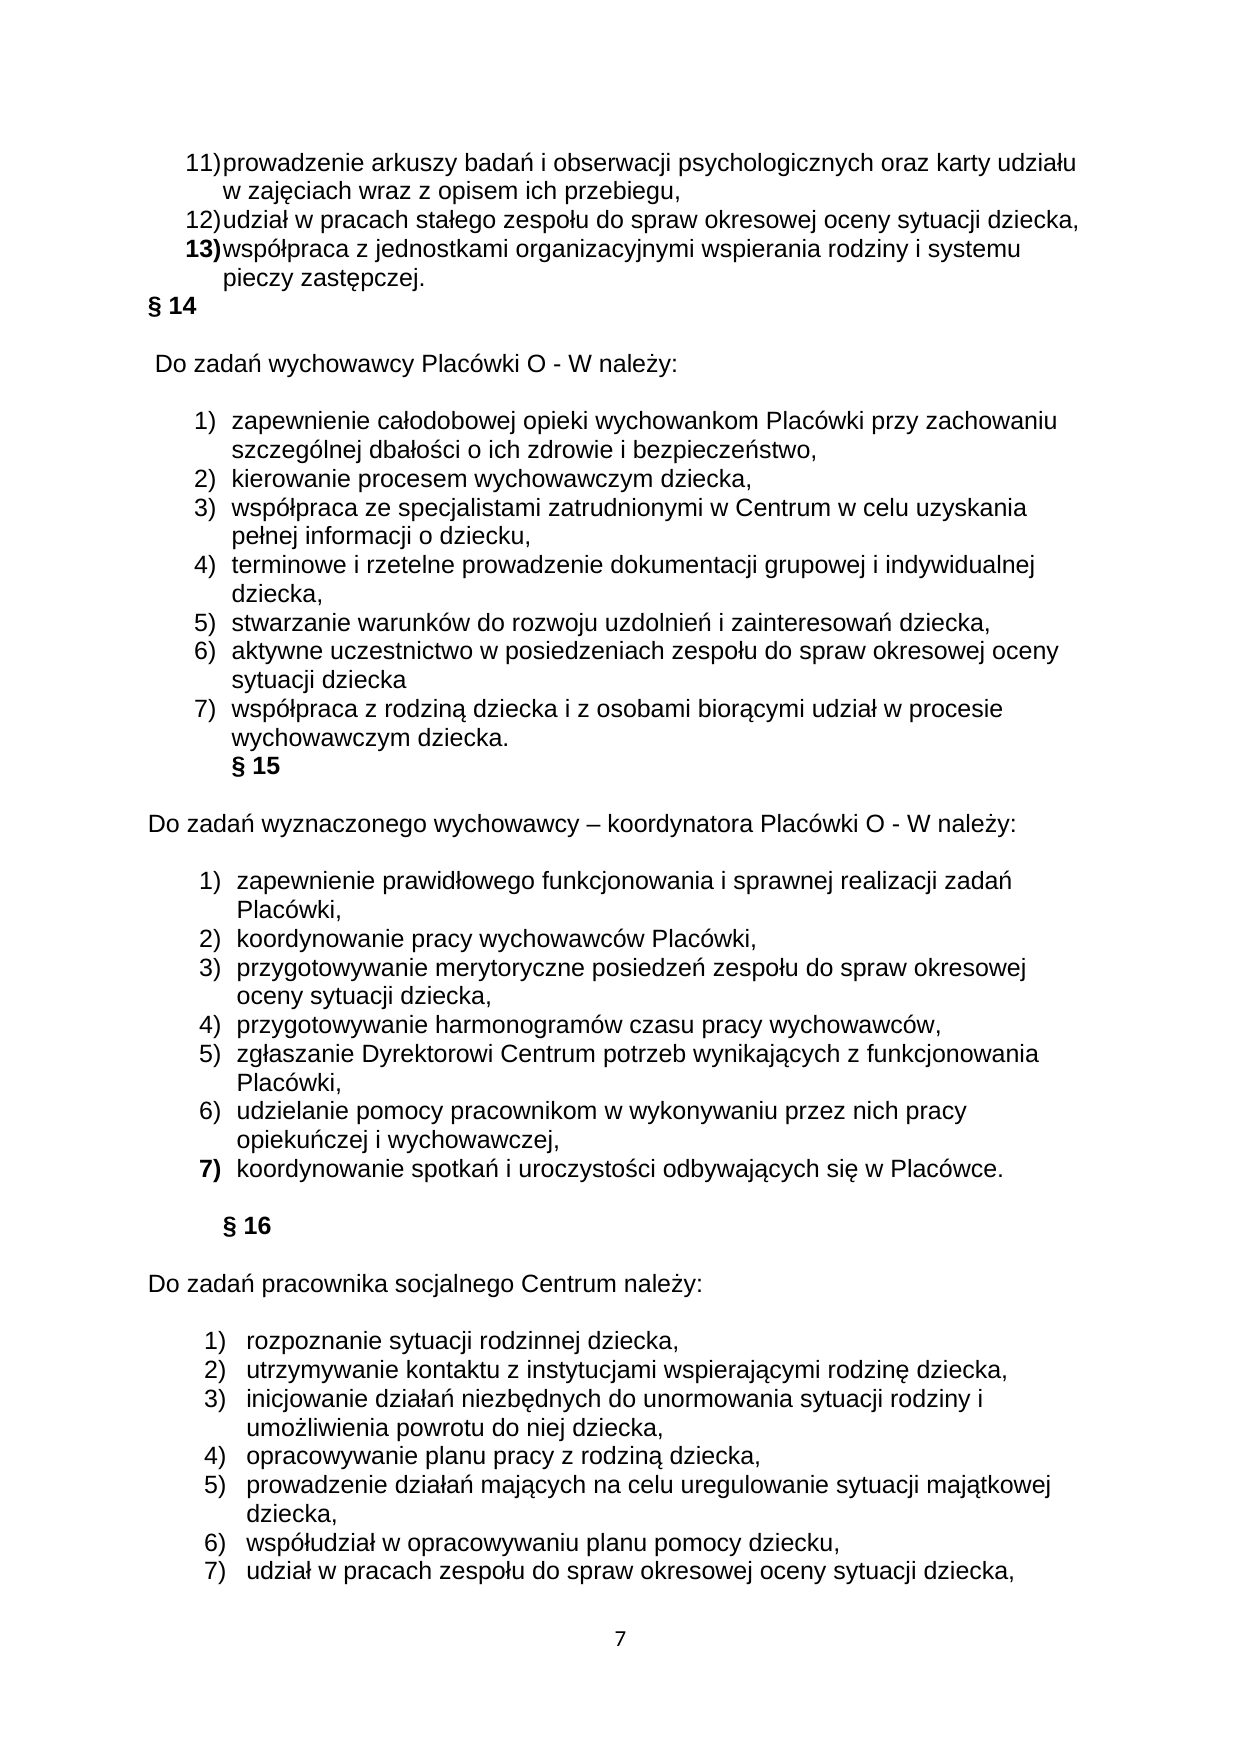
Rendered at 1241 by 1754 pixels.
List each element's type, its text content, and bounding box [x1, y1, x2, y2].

list współpraca z rodziną dziecka i z osobami biorącymi udział w procesie wychowawczym dziecka. [194, 694, 1093, 751]
list prowadzenie działań mających na celu uregulowanie sytuacji majątkowej dziecka, [204, 1470, 1093, 1528]
list prowadzenie arkuszy badań i obserwacji psychologicznych oraz karty udziału w zajęciach wraz z opisem ich przebiegu, [185, 148, 1093, 205]
list koordynowanie spotkań i uroczystości odbywających się w Placówce. [199, 1154, 1093, 1183]
list udział w pracach stałego zespołu do spraw okresowej oceny sytuacji dziecka, [185, 205, 1093, 234]
list aktywne uczestnictwo w posiedzeniach zespołu do spraw okresowej oceny sytuacji dziecka [194, 636, 1093, 694]
list koordynowanie pracy wychowawców Placówki, [199, 924, 1093, 953]
list § 15 [231, 751, 1093, 780]
list opracowywanie planu pracy z rodziną dziecka, [204, 1441, 1093, 1470]
list utrzymywanie kontaktu z instytucjami wspierającymi rodzinę dziecka, [204, 1355, 1093, 1384]
list udzielanie pomocy pracownikom w wykonywaniu przez nich pracy opiekuńczej i wychowawczej, [199, 1096, 1093, 1154]
list współpraca z jednostkami organizacyjnymi wspierania rodziny i systemu pieczy zastępczej. [185, 234, 1093, 291]
list § 16 [223, 1211, 1093, 1240]
list współudział w opracowywaniu planu pomocy dziecku, [204, 1528, 1093, 1556]
list zgłaszanie Dyrektorowi Centrum potrzeb wynikających z funkcjonowania Placówki, [199, 1039, 1093, 1096]
list rozpoznanie sytuacji rodzinnej dziecka, [204, 1326, 1093, 1355]
text Do zadań wychowawcy Placówki O - W należy: [148, 349, 1093, 378]
list zapewnienie całodobowej opieki wychowankom Placówki przy zachowaniu szczególnej dbałości o ich zdrowie i bezpieczeństwo, [194, 406, 1093, 464]
list terminowe i rzetelne prowadzenie dokumentacji grupowej i indywidualnej dziecka, [194, 550, 1093, 608]
text Do zadań wyznaczonego wychowawcy – koordynatora Placówki O - W należy: [148, 809, 1093, 838]
list przygotowywanie merytoryczne posiedzeń zespołu do spraw okresowej oceny sytuacji dziecka, [199, 953, 1093, 1010]
list udział w pracach zespołu do spraw okresowej oceny sytuacji dziecka, [204, 1556, 1093, 1585]
text § 14 [148, 291, 1093, 320]
list przygotowywanie harmonogramów czasu pracy wychowawców, [199, 1010, 1093, 1039]
text Do zadań pracownika socjalnego Centrum należy: [148, 1269, 1093, 1298]
list współpraca ze specjalistami zatrudnionymi w Centrum w celu uzyskania pełnej informacji o dziecku, [194, 493, 1093, 550]
list stwarzanie warunków do rozwoju uzdolnień i zainteresowań dziecka, [194, 608, 1093, 636]
list inicjowanie działań niezbędnych do unormowania sytuacji rodziny i umożliwienia powrotu do niej dziecka, [204, 1384, 1093, 1441]
list kierowanie procesem wychowawczym dziecka, [194, 464, 1093, 493]
list zapewnienie prawidłowego funkcjonowania i sprawnej realizacji zadań Placówki, [199, 866, 1093, 924]
